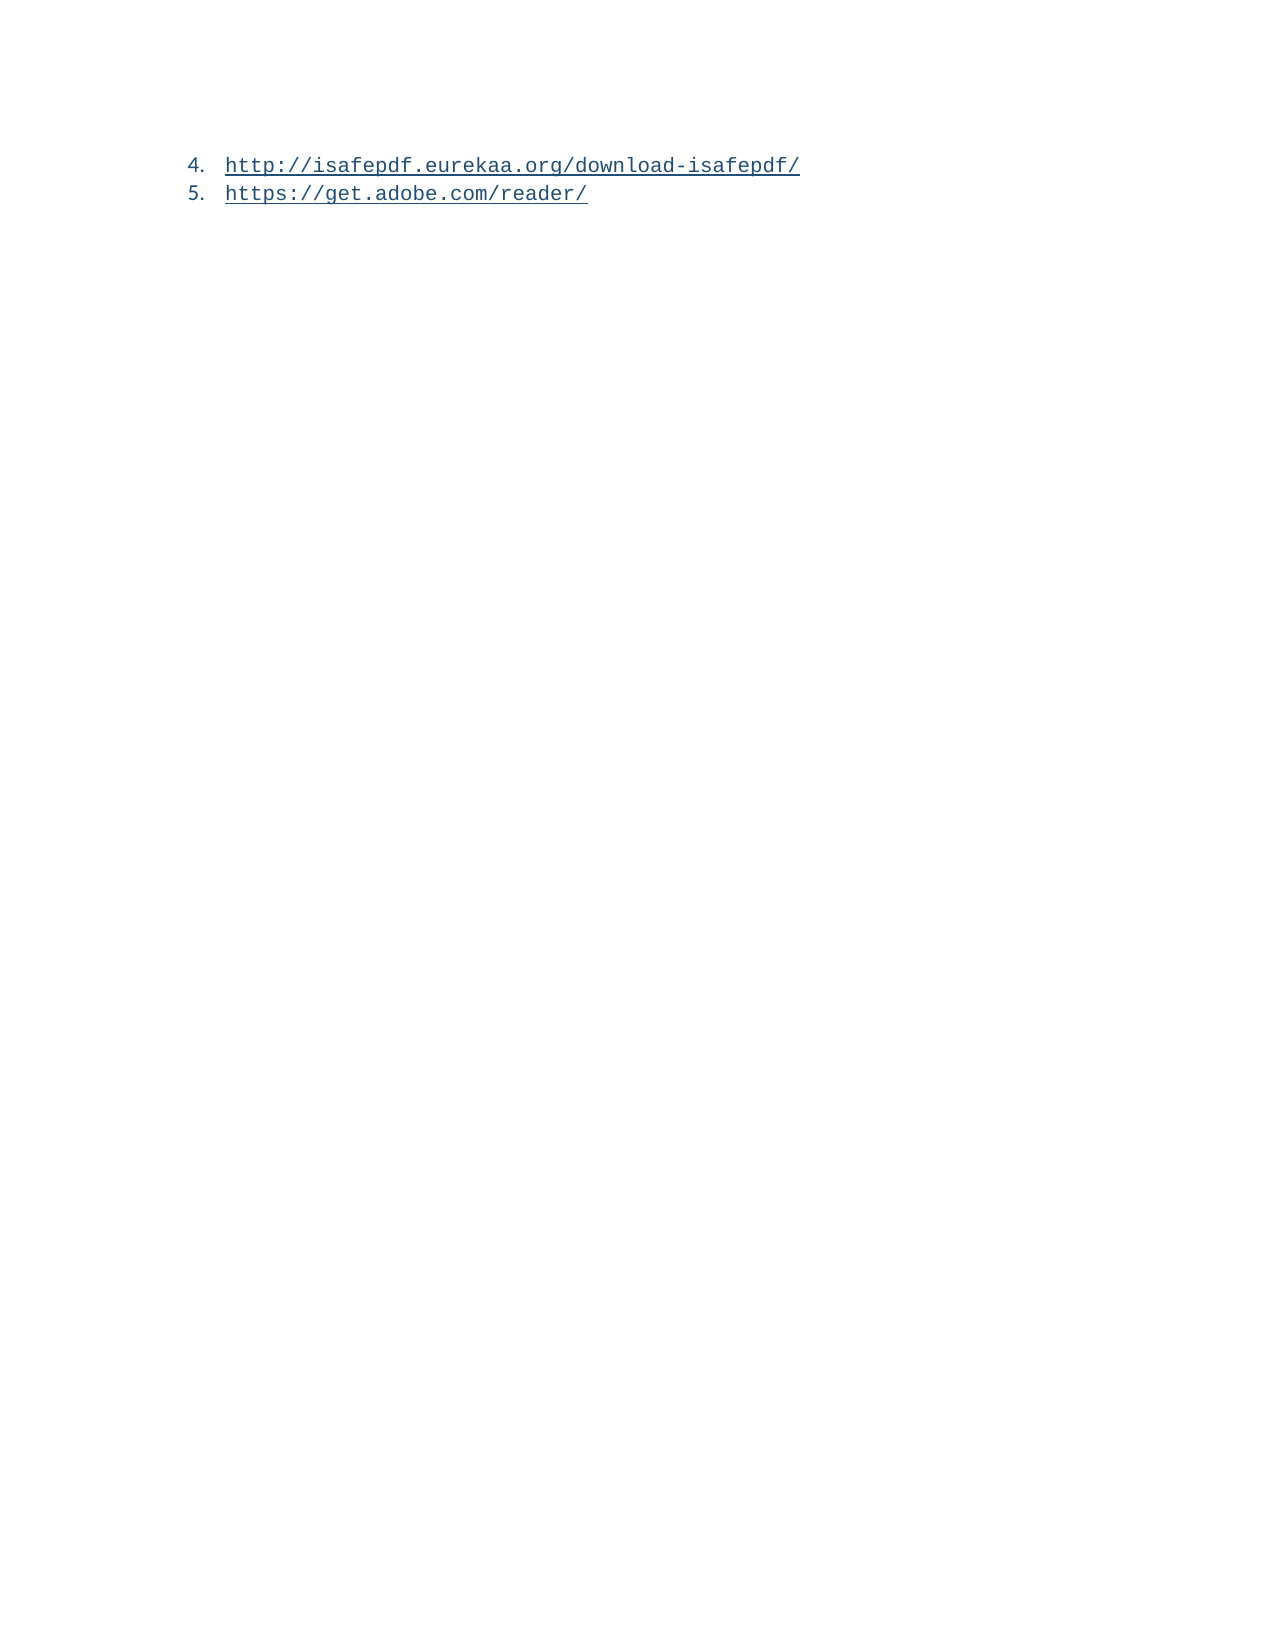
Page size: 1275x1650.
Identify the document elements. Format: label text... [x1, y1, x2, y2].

list http://isafepdf.eurekaa.org/download-isafepdf/ [187, 150, 1125, 178]
list https://get.adobe.com/reader/ [187, 178, 1125, 207]
